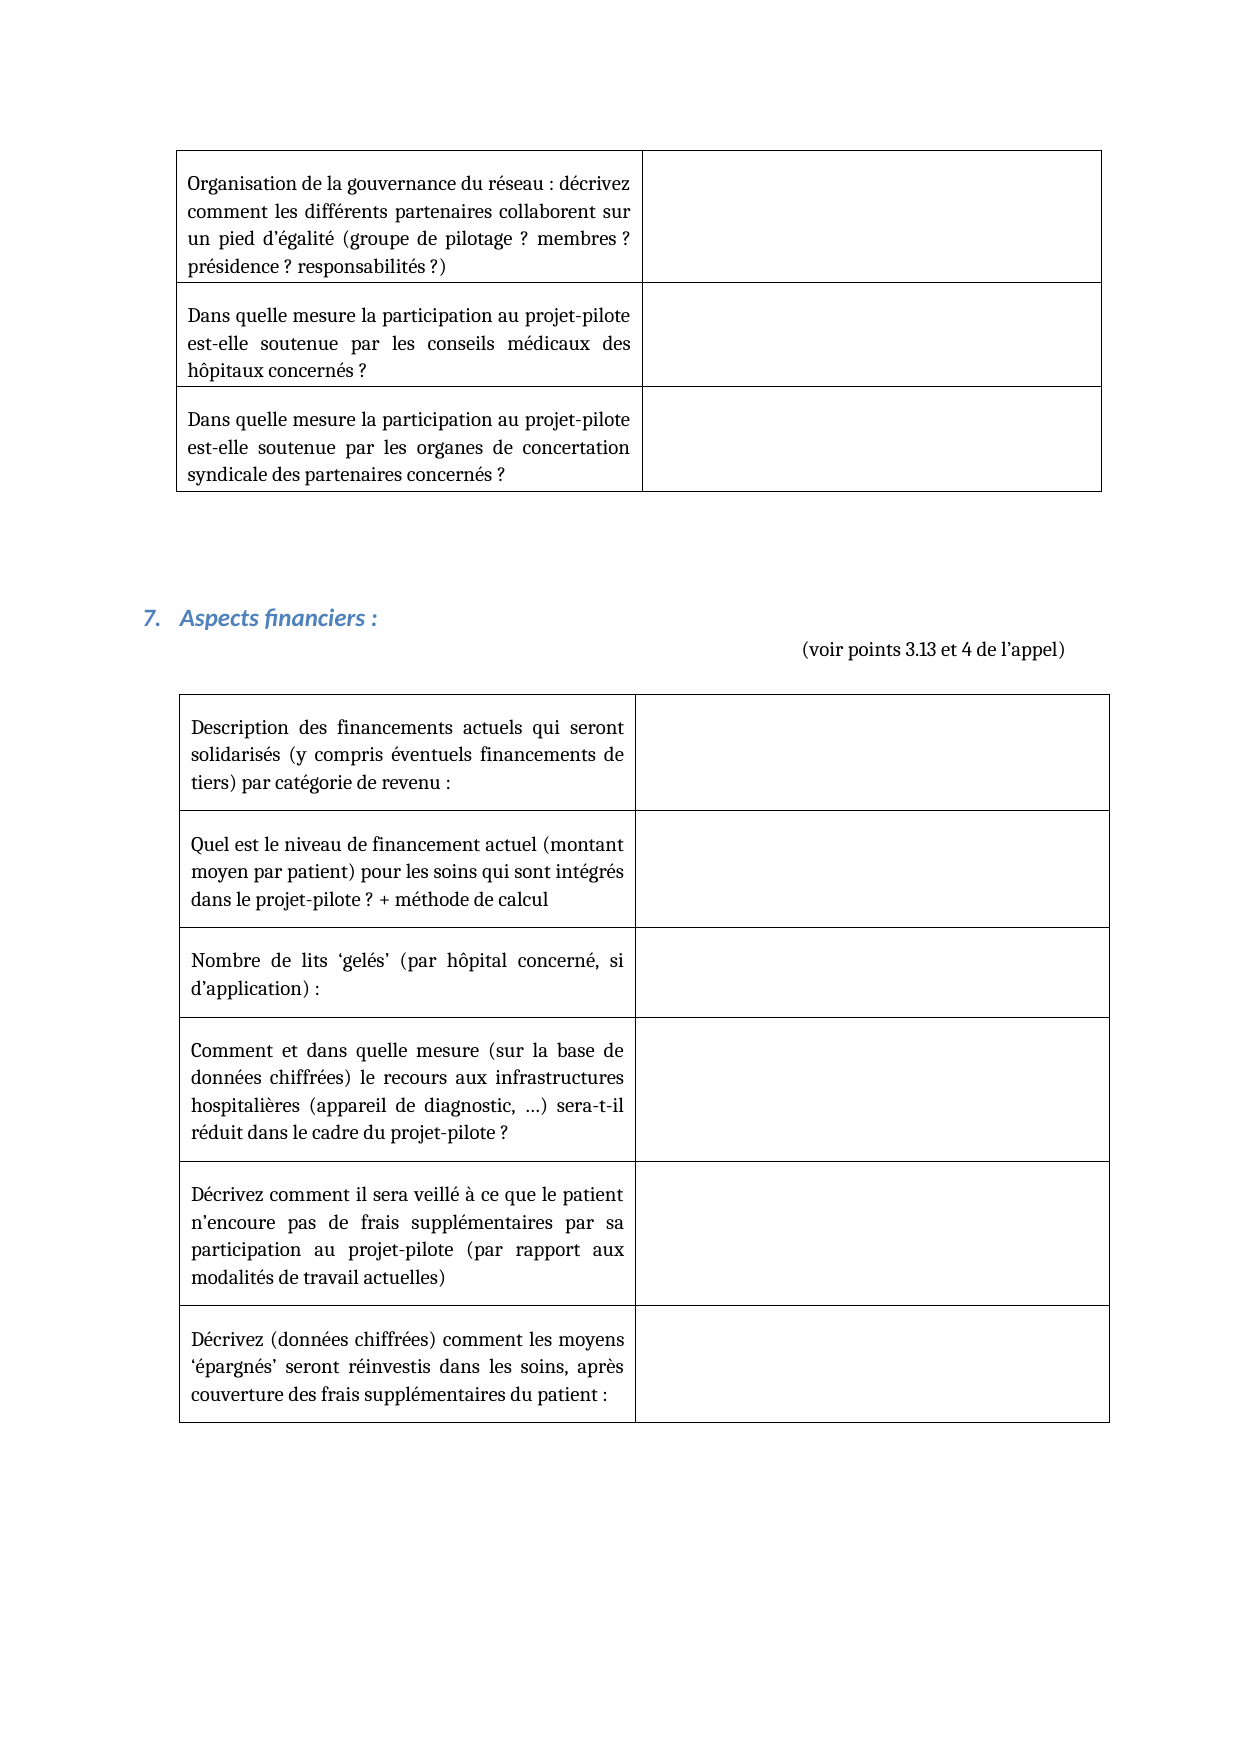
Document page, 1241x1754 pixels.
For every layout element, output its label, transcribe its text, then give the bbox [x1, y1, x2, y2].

table_header Organisation de la gouvernance du réseau : décrivez comment les différents partenaires collaborent sur un pied d’égalité (groupe de pilotage ? membres ? présidence ? responsabilités ?) [177, 151, 642, 282]
table_cell [643, 387, 1101, 491]
table_header [643, 151, 1101, 282]
table_cell [643, 283, 1101, 386]
table_cell Quel est le niveau de financement actuel (montant moyen par patient) pour les soins qui sont intégrés dans le projet-pilote ? + méthode de calcul [180, 811, 635, 927]
table_cell Nombre de lits ‘gelés’ (par hôpital concerné, si d’application) : [180, 928, 635, 1017]
table_cell [636, 1162, 1109, 1305]
table_cell [636, 1018, 1109, 1161]
table_cell Décrivez (données chiffrées) comment les moyens ‘épargnés’ seront réinvestis dans les soins, après couverture des frais supplémentaires du patient : [180, 1306, 635, 1422]
table_cell Comment et dans quelle mesure (sur la base de données chiffrées) le recours aux infrastructures hospitalières (appareil de diagnostic, …) sera-t-il réduit dans le cadre du projet-pilote ? [180, 1018, 635, 1161]
table_cell [636, 928, 1109, 1017]
table_cell Dans quelle mesure la participation au projet-pilote est-elle soutenue par les conseils médicaux des hôpitaux concernés ? [177, 283, 642, 386]
list (voir points 3.13 et 4 de l’appel) [179, 637, 1090, 661]
table_cell [636, 1306, 1109, 1422]
table_cell [636, 811, 1109, 927]
list Aspects financiers : [142, 602, 1090, 633]
table_cell Dans quelle mesure la participation au projet-pilote est-elle soutenue par les organes de concertation syndicale des partenaires concernés ? [177, 387, 642, 491]
table_cell Décrivez comment il sera veillé à ce que le patient n’encoure pas de frais supplémentaires par sa participation au projet-pilote (par rapport aux modalités de travail actuelles) [180, 1162, 635, 1305]
table_header [636, 695, 1109, 810]
table_header Description des financements actuels qui seront solidarisés (y compris éventuels financements de tiers) par catégorie de revenu : [180, 695, 635, 810]
